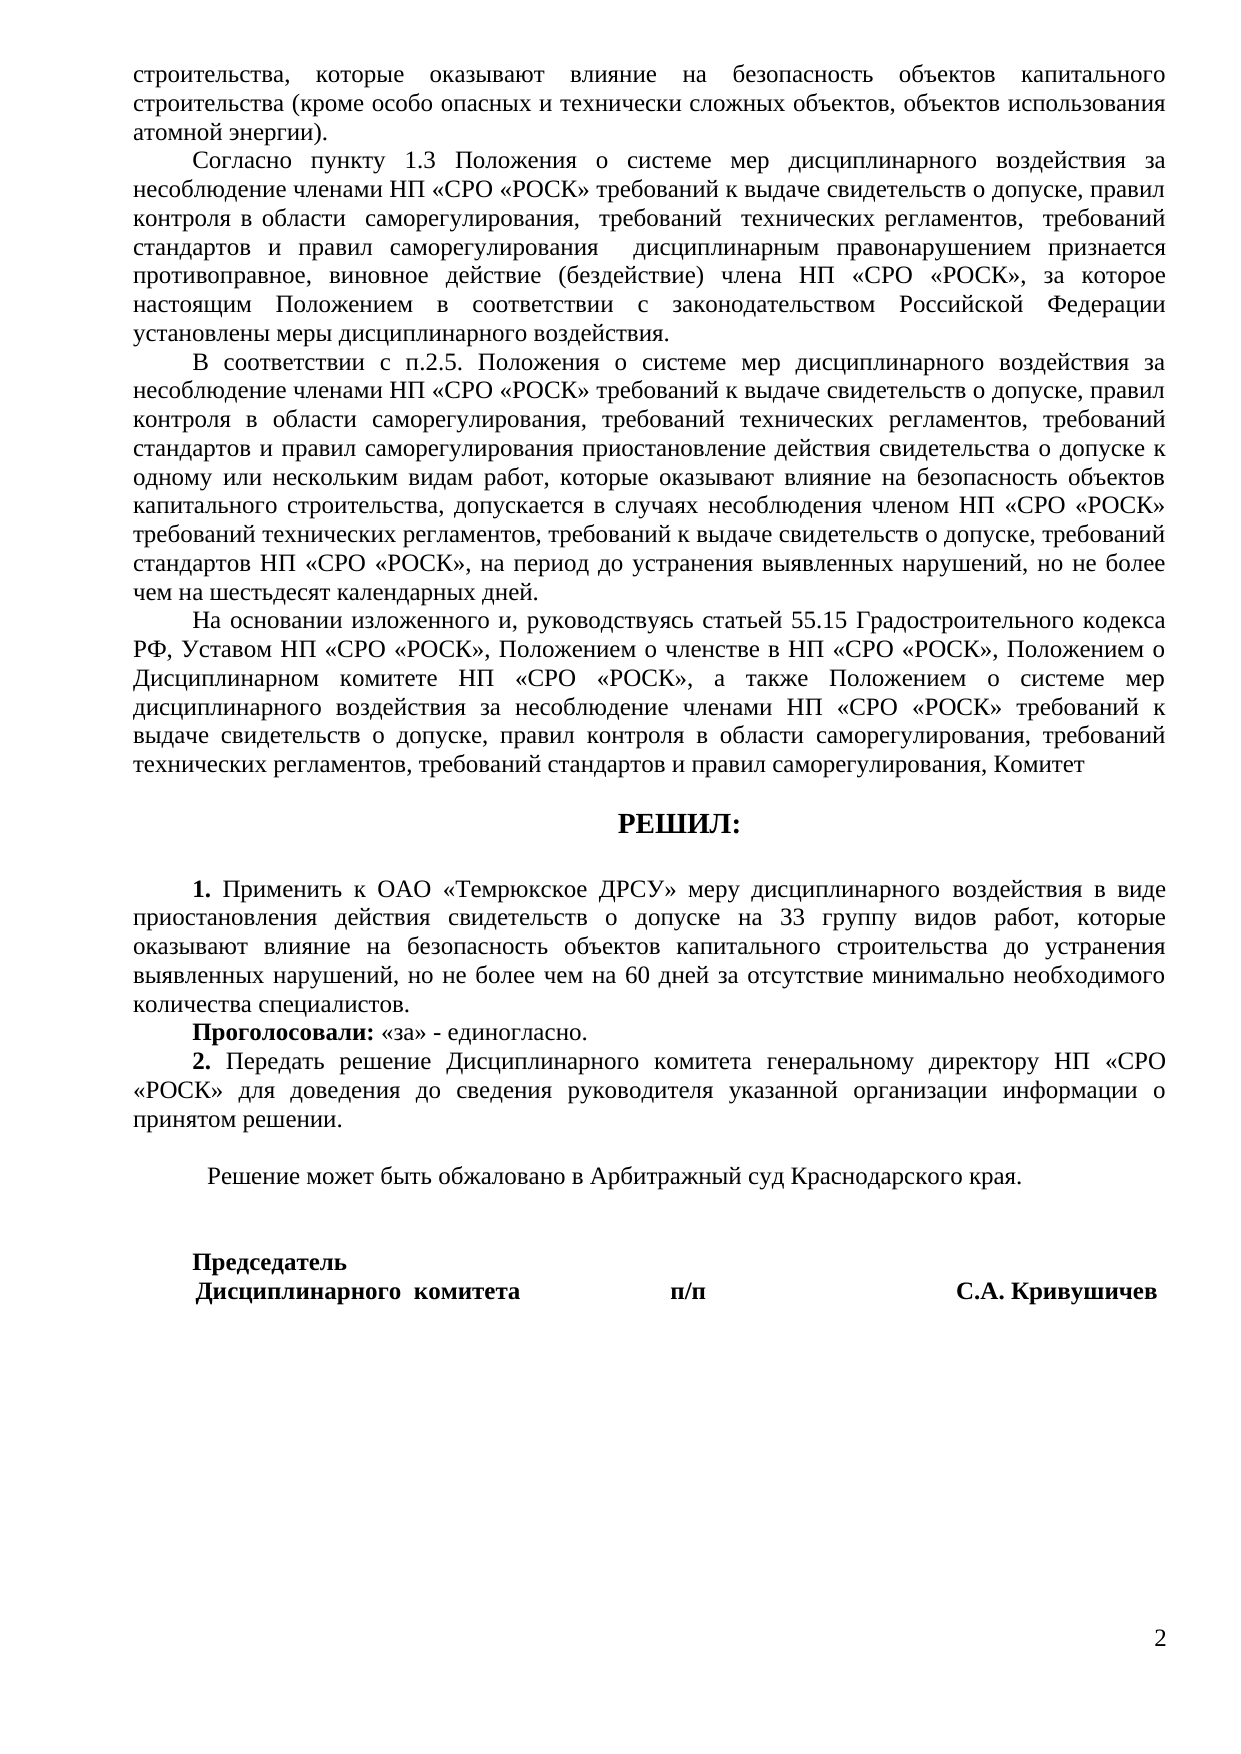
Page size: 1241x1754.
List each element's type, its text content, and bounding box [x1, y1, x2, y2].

text Согласно пункту 1.3 Положения о системе мер дисциплинарного воздействия за несоблюдение членами НП «СРО «РОСК» требований к выдаче свидетельств о допуске, правил контроля в области саморегулирования, требований технических регламентов, требований стандартов и правил саморегулирования дисциплинарным правонарушением признается противоправное, виновное действие (бездействие) члена НП «СРО «РОСК», за которое настоящим Положением в соответствии с законодательством Российской Федерации установлены меры дисциплинарного воздействия. [133, 145, 1167, 347]
text На основании изложенного и, руководствуясь статьей 55.15 Градостроительного кодекса РФ, Уставом НП «СРО «РОСК», Положением о членстве в НП «СРО «РОСК», Положением о Дисциплинарном комитете НП «СРО «РОСК», а также Положением о системе мер дисциплинарного воздействия за несоблюдение членами НП «СРО «РОСК» требований к выдаче свидетельств о допуске, правил контроля в области саморегулирования, требований технических регламентов, требований стандартов и правил саморегулирования, Комитет [133, 605, 1167, 778]
text Проголосовали: «за» - единогласно. [133, 1017, 1167, 1046]
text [133, 59, 1167, 145]
text Решение может быть обжаловано в Арбитражный суд Краснодарского края. [133, 1161, 1167, 1190]
list 1. Применить к ОАО «Темрюкское ДРСУ» меру дисциплинарного воздействия в виде приостановления действия свидетельств о допуске на 33 группу видов работ, которые оказывают влияние на безопасность объектов капитального строительства до устранения выявленных нарушений, но не более чем на 60 дней за отсутствие минимально необходимого количества специалистов. [133, 874, 1167, 1017]
list Председатель [133, 1247, 1167, 1276]
text В соответствии с п.2.5. Положения о системе мер дисциплинарного воздействия за несоблюдение членами НП «СРО «РОСК» требований к выдаче свидетельств о допуске, правил контроля в области саморегулирования, требований технических регламентов, требований стандартов и правил саморегулирования приостановление действия свидетельства о допуске к одному или нескольким видам работ, которые оказывают влияние на безопасность объектов капитального строительства, допускается в случаях несоблюдения членом НП «СРО «РОСК» требований технических регламентов, требований к выдаче свидетельств о допуске, требований стандартов НП «СРО «РОСК», на период до устранения выявленных нарушений, но не более чем на шестьдесят календарных дней. [133, 347, 1167, 605]
text Дисциплинарного комитета п/п С.А. Кривушичев [133, 1276, 1167, 1305]
text РЕШИЛ: [133, 807, 1167, 840]
list 2. Передать решение Дисциплинарного комитета генеральному директору НП «СРО «РОСК» для доведения до сведения руководителя указанной организации информации о принятом решении. [133, 1046, 1167, 1132]
